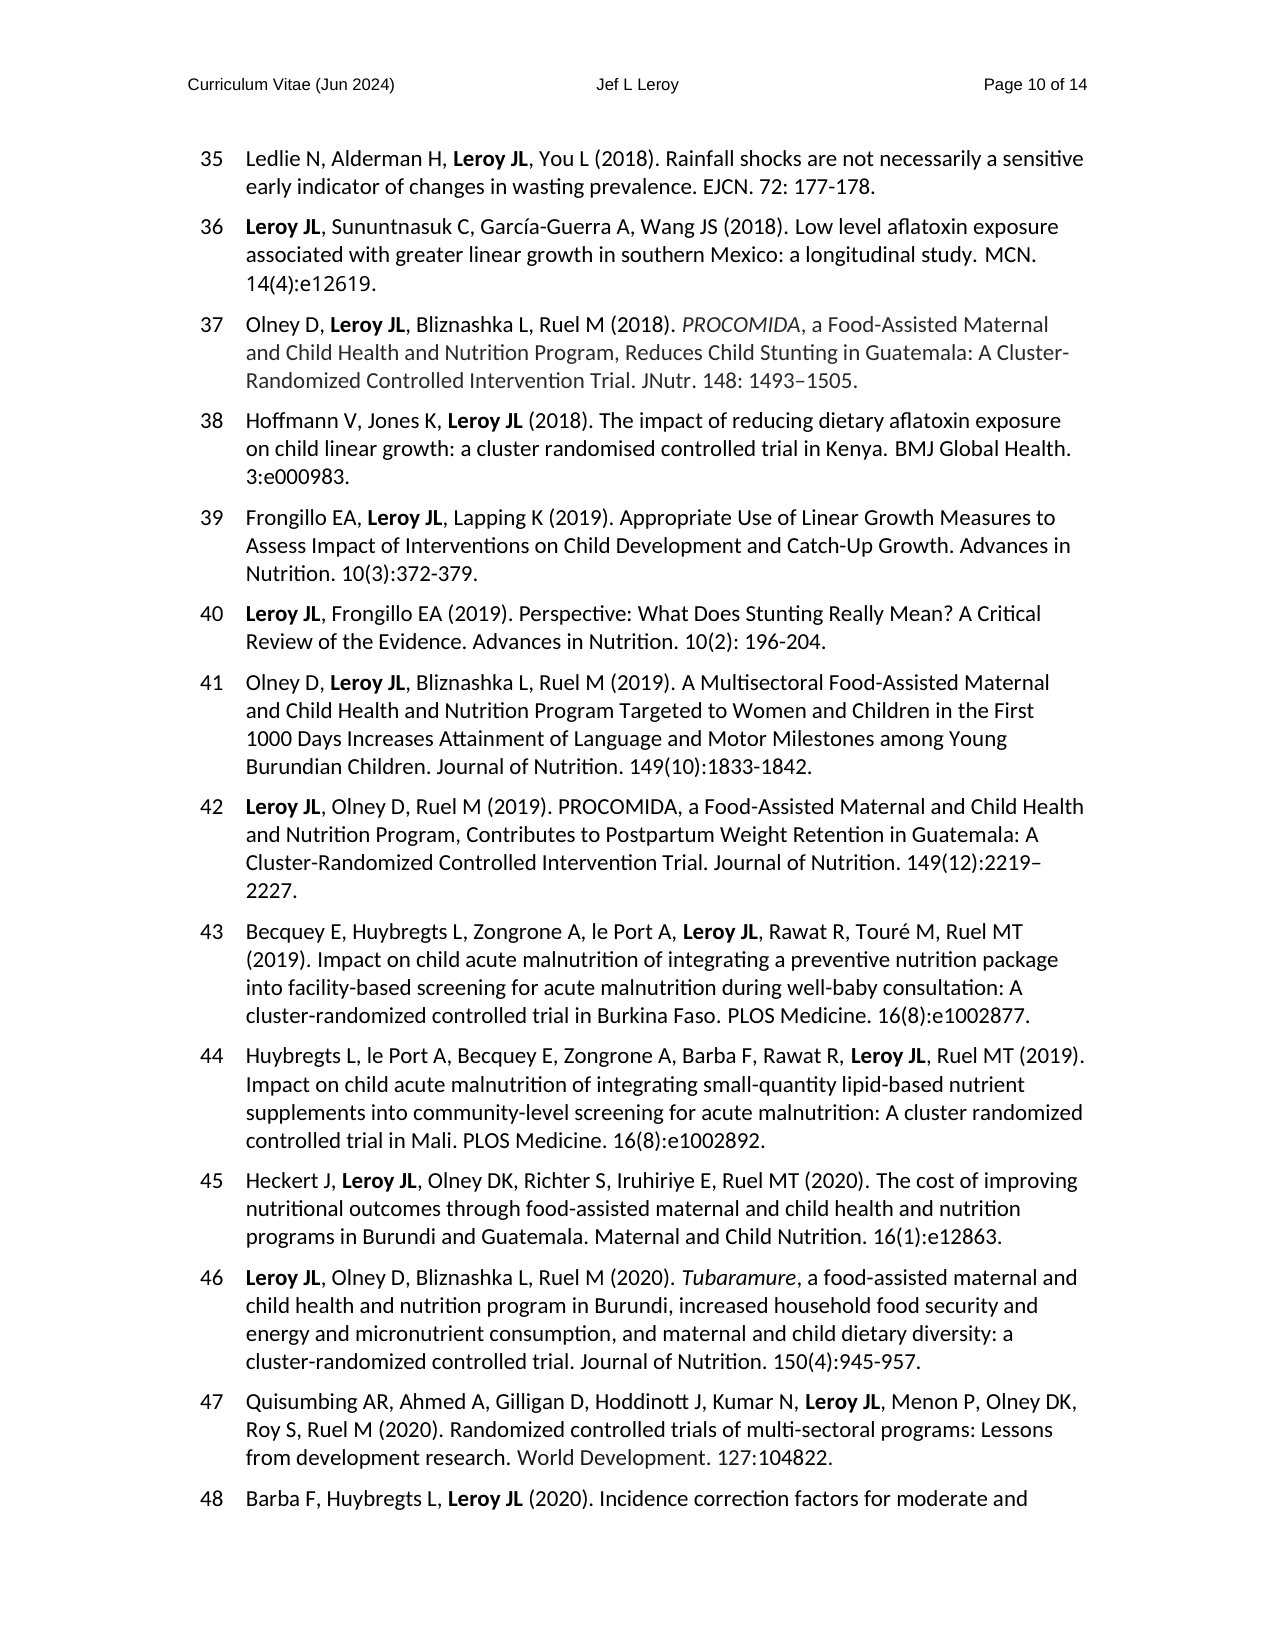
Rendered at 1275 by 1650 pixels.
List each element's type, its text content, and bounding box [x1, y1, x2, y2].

table_cell 43 [187, 905, 234, 1029]
table_cell 41 [187, 655, 234, 780]
table_cell 39 [187, 490, 234, 587]
table_cell 47 [187, 1375, 234, 1471]
table_cell 42 [187, 780, 234, 904]
table_cell 48 [187, 1471, 234, 1512]
table_cell Quisumbing AR, Ahmed A, Gilligan D, Hoddinott J, Kumar N, Leroy JL, Menon P, Olney DK, Roy S, Ruel M (2020). Randomized controlled trials of multi-sectoral programs: Lessons from development research. World Development. 127:104822. [234, 1375, 1097, 1471]
table_cell Leroy JL, Frongillo EA (2019). Perspective: What Does Stunting Really Mean? A Critical Review of the Evidence. Advances in Nutrition. 10(2): 196-204. [234, 587, 1097, 655]
table_cell Heckert J, Leroy JL, Olney DK, Richter S, Iruhiriye E, Ruel MT (2020). The cost of improving nutritional outcomes through food-assisted maternal and child health and nutrition programs in Burundi and Guatemala. Maternal and Child Nutrition. 16(1):e12863. [234, 1154, 1097, 1250]
table_cell 36 [187, 200, 234, 297]
table_cell Leroy JL, Olney D, Bliznashka L, Ruel M (2020). Tubaramure, a food-assisted maternal and child health and nutrition program in Burundi, increased household food security and energy and micronutrient consumption, and maternal and child dietary diversity: a cluster-randomized controlled trial. Journal of Nutrition. 150(4):945-957. [234, 1250, 1097, 1375]
table_cell Olney D, Leroy JL, Bliznashka L, Ruel M (2018). PROCOMIDA, a Food-Assisted Maternal and Child Health and Nutrition Program, Reduces Child Stunting in Guatemala: A Cluster-Randomized Controlled Intervention Trial. JNutr. 148: 1493–1505. [234, 297, 1097, 394]
table_cell Huybregts L, le Port A, Becquey E, Zongrone A, Barba F, Rawat R, Leroy JL, Ruel MT (2019). Impact on child acute malnutrition of integrating small-quantity lipid-based nutrient supplements into community-level screening for acute malnutrition: A cluster randomized controlled trial in Mali. PLOS Medicine. 16(8):e1002892. [234, 1029, 1097, 1154]
table_cell 38 [187, 394, 234, 490]
table_cell 40 [187, 587, 234, 655]
table_cell 35 [187, 131, 234, 200]
table_cell Leroy JL, Olney D, Ruel M (2019). PROCOMIDA, a Food-Assisted Maternal and Child Health and Nutrition Program, Contributes to Postpartum Weight Retention in Guatemala: A Cluster-Randomized Controlled Intervention Trial. Journal of Nutrition. 149(12):2219–2227. [234, 780, 1097, 904]
table_cell Olney D, Leroy JL, Bliznashka L, Ruel M (2019). A Multisectoral Food-Assisted Maternal and Child Health and Nutrition Program Targeted to Women and Children in the First 1000 Days Increases Attainment of Language and Motor Milestones among Young Burundian Children. Journal of Nutrition. 149(10):1833-1842. [234, 655, 1097, 780]
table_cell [234, 1471, 1097, 1512]
table_cell Frongillo EA, Leroy JL, Lapping K (2019). Appropriate Use of Linear Growth Measures to Assess Impact of Interventions on Child Development and Catch-Up Growth. Advances in Nutrition. 10(3):372-379. [234, 490, 1097, 587]
table_cell 45 [187, 1154, 234, 1250]
table_cell 46 [187, 1250, 234, 1375]
table_cell Hoffmann V, Jones K, Leroy JL (2018). The impact of reducing dietary aflatoxin exposure on child linear growth: a cluster randomised controlled trial in Kenya. BMJ Global Health. 3:e000983. [234, 394, 1097, 490]
table_cell Leroy JL, Sununtnasuk C, García-Guerra A, Wang JS (2018). Low level aflatoxin exposure associated with greater linear growth in southern Mexico: a longitudinal study. MCN. 14(4):e12619. [234, 200, 1097, 297]
table_cell Ledlie N, Alderman H, Leroy JL, You L (2018). Rainfall shocks are not necessarily a sensitive early indicator of changes in wasting prevalence. EJCN. 72: 177-178. [234, 131, 1097, 200]
table_cell 37 [187, 297, 234, 394]
table_cell Becquey E, Huybregts L, Zongrone A, le Port A, Leroy JL, Rawat R, Touré M, Ruel MT (2019). Impact on child acute malnutrition of integrating a preventive nutrition package into facility-based screening for acute malnutrition during well-baby consultation: A cluster-randomized controlled trial in Burkina Faso. PLOS Medicine. 16(8):e1002877. [234, 905, 1097, 1029]
table_cell 44 [187, 1029, 234, 1154]
